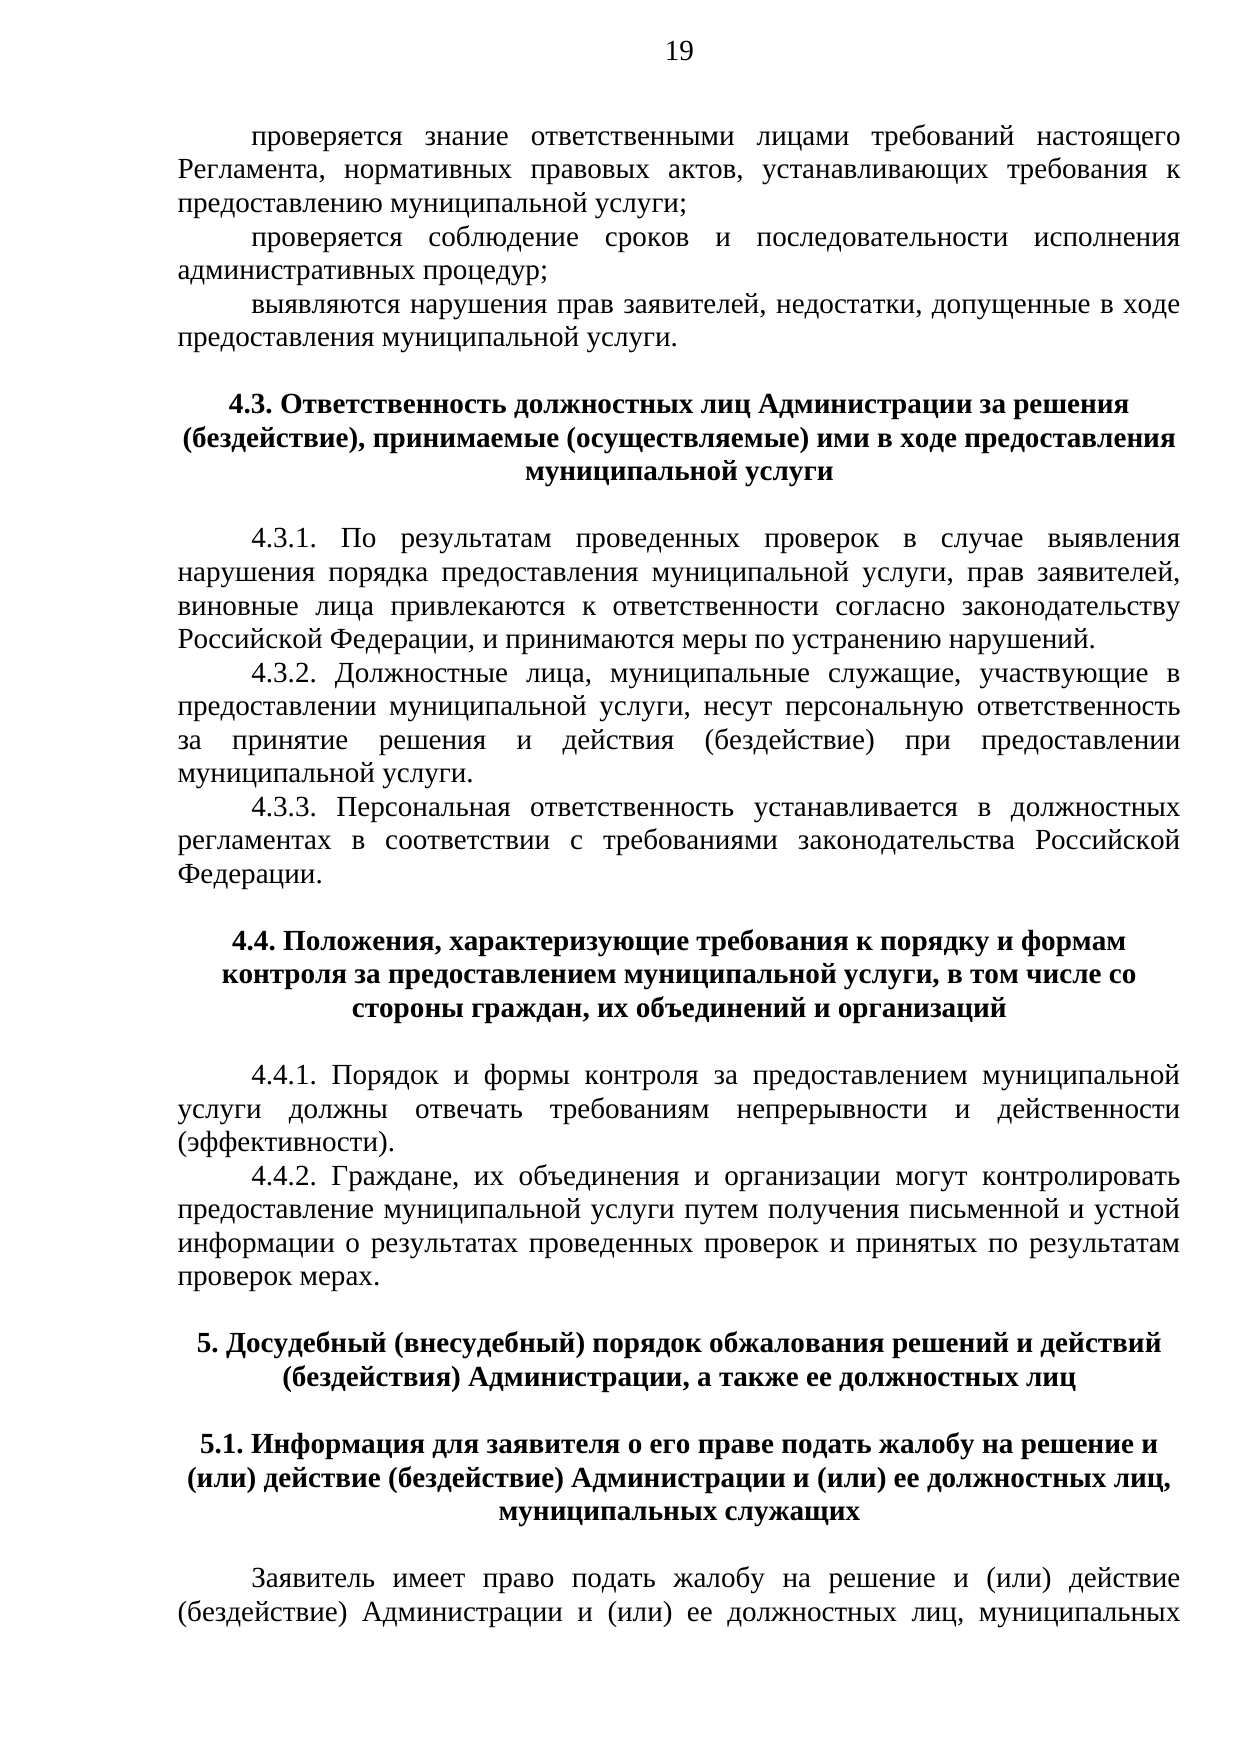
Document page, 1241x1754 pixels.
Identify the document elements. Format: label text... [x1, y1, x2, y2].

text 5.1. Информация для заявителя о его праве подать жалобу на решение и (или) действие (бездействие) Администрации и (или) ее должностных лиц, муниципальных служащих [177, 1426, 1181, 1527]
text 4.3.1. По результатам проведенных проверок в случае выявления нарушения порядка предоставления муниципальной услуги, прав заявителей, виновные лица привлекаются к ответственности согласно законодательству Российской Федерации, и принимаются меры по устранению нарушений. [177, 521, 1181, 655]
text 4.3. Ответственность должностных лиц Администрации за решения (бездействие), принимаемые (осуществляемые) ими в ходе предоставления муниципальной услуги [177, 386, 1181, 487]
text 5. Досудебный (внесудебный) порядок обжалования решений и действий (бездействия) Администрации, а также ее должностных лиц [177, 1326, 1181, 1393]
text 4.4.1. Порядок и формы контроля за предоставлением муниципальной услуги должны отвечать требованиям непрерывности и действенности (эффективности). [177, 1057, 1181, 1158]
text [177, 1560, 1181, 1627]
text 4.3.2. Должностные лица, муниципальные служащие, участвующие в предоставлении муниципальной услуги, несут персональную ответственность за принятие решения и действия (бездействие) при предоставлении муниципальной услуги. [177, 655, 1181, 789]
text 4.4. Положения, характеризующие требования к порядку и формам контроля за предоставлением муниципальной услуги, в том числе со стороны граждан, их объединений и организаций [177, 923, 1181, 1024]
text 4.3.3. Персональная ответственность устанавливается в должностных регламентах в соответствии с требованиями законодательства Российской Федерации. [177, 789, 1181, 889]
text 4.4.2. Граждане, их объединения и организации могут контролировать предоставление муниципальной услуги путем получения письменной и устной информации о результатах проведенных проверок и принятых по результатам проверок мерах. [177, 1158, 1181, 1292]
text проверяется знание ответственными лицами требований настоящего Регламента, нормативных правовых актов, устанавливающих требования к предоставлению муниципальной услуги; [177, 118, 1181, 219]
text проверяется соблюдение сроков и последовательности исполнения административных процедур; [177, 219, 1181, 286]
text выявляются нарушения прав заявителей, недостатки, допущенные в ходе предоставления муниципальной услуги. [177, 286, 1181, 353]
